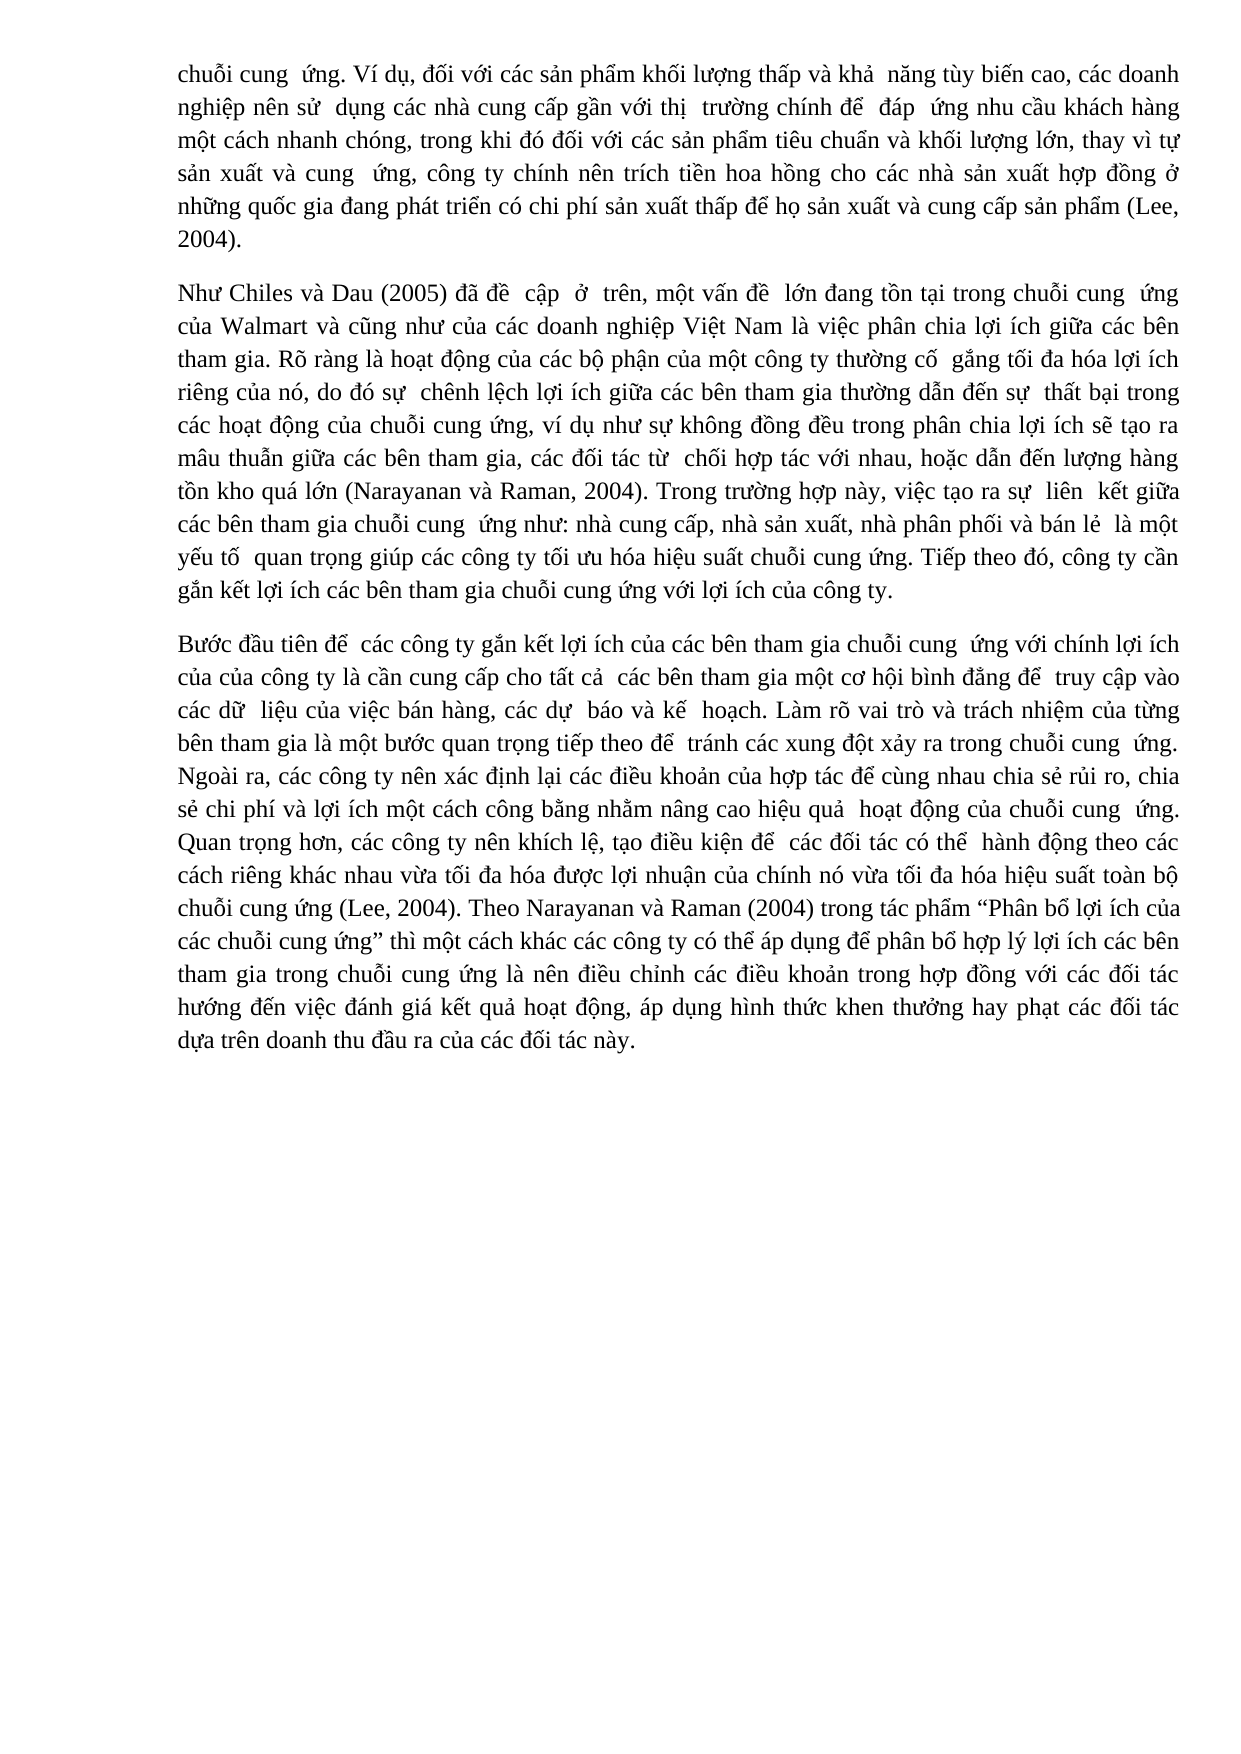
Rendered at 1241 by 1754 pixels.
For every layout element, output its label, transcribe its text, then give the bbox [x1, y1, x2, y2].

text Như Chiles và Dau (2005) đã đề cập ở trên, một vấn đề lớn đang tồn tại trong chuỗi cung ứng của Walmart và cũng như của các doanh nghiệp Việt Nam là việc phân chia lợi ích giữa các bên tham gia. Rõ ràng là hoạt động của các bộ phận của một công ty thường cố gắng tối đa hóa lợi ích riêng của nó, do đó sự chênh lệch lợi ích giữa các bên tham gia thường dẫn đến sự thất bại trong các hoạt động của chuỗi cung ứng, ví dụ như sự không đồng đều trong phân chia lợi ích sẽ tạo ra mâu thuẫn giữa các bên tham gia, các đối tác từ chối hợp tác với nhau, hoặc dẫn đến lượng hàng tồn kho quá lớn (Narayanan và Raman, 2004). Trong trường hợp này, việc tạo ra sự liên kết giữa các bên tham gia chuỗi cung ứng như: nhà cung cấp, nhà sản xuất, nhà phân phối và bán lẻ là một yếu tố quan trọng giúp các công ty tối ưu hóa hiệu suất chuỗi cung ứng. Tiếp theo đó, công ty cần gắn kết lợi ích các bên tham gia chuỗi cung ứng với lợi ích của công ty. [177, 278, 1181, 604]
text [177, 59, 1181, 253]
text Bước đầu tiên để các công ty gắn kết lợi ích của các bên tham gia chuỗi cung ứng với chính lợi ích của của công ty là cần cung cấp cho tất cả các bên tham gia một cơ hội bình đẳng để truy cập vào các dữ liệu của việc bán hàng, các dự báo và kế hoạch. Làm rõ vai trò và trách nhiệm của từng bên tham gia là một bước quan trọng tiếp theo để tránh các xung đột xảy ra trong chuỗi cung ứng. Ngoài ra, các công ty nên xác định lại các điều khoản của hợp tác để cùng nhau chia sẻ rủi ro, chia sẻ chi phí và lợi ích một cách công bằng nhằm nâng cao hiệu quả hoạt động của chuỗi cung ứng. Quan trọng hơn, các công ty nên khích lệ, tạo điều kiện để các đối tác có thể hành động theo các cách riêng khác nhau vừa tối đa hóa được lợi nhuận của chính nó vừa tối đa hóa hiệu suất toàn bộ chuỗi cung ứng (Lee, 2004). Theo Narayanan và Raman (2004) trong tác phẩm “Phân bổ lợi ích của các chuỗi cung ứng” thì một cách khác các công ty có thể áp dụng để phân bổ hợp lý lợi ích các bên tham gia trong chuỗi cung ứng là nên điều chỉnh các điều khoản trong hợp đồng với các đối tác hướng đến việc đánh giá kết quả hoạt động, áp dụng hình thức khen thưởng hay phạt các đối tác dựa trên doanh thu đầu ra của các đối tác này. [177, 629, 1181, 1054]
